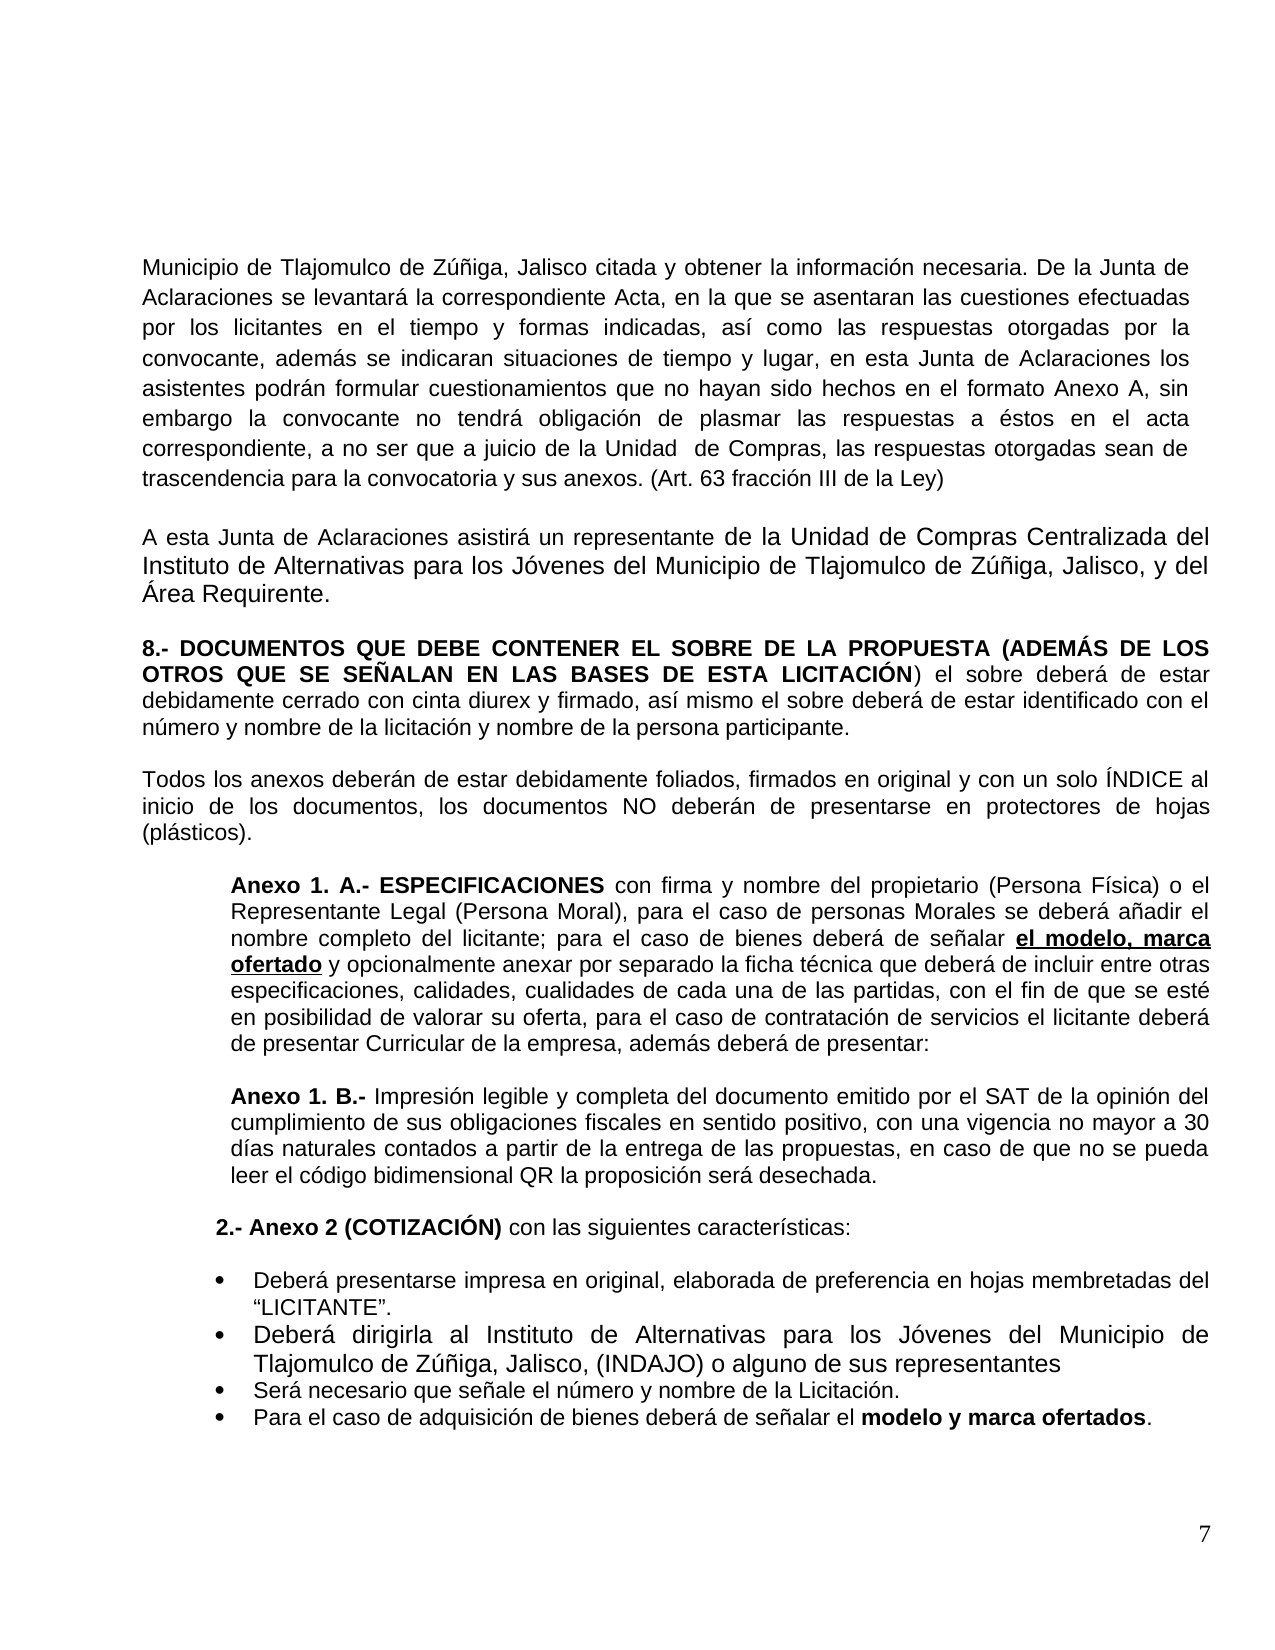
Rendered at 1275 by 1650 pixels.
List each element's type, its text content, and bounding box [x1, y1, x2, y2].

text 8.- DOCUMENTOS QUE DEBE CONTENER EL SOBRE DE LA PROPUESTA (ADEMÁS DE LOS OTROS QUE SE SEÑALAN EN LAS BASES DE ESTA LICITACIÓN) el sobre deberá de estar debidamente cerrado con cinta diurex y firmado, así mismo el sobre deberá de estar identificado con el número y nombre de la licitación y nombre de la persona participante. [142, 634, 1211, 740]
list Será necesario que señale el número y nombre de la Licitación. [216, 1377, 1211, 1404]
text Todos los anexos deberán de estar debidamente foliados, firmados en original y con un solo ÍNDICE al inicio de los documentos, los documentos NO deberán de presentarse en protectores de hojas (plásticos). [142, 766, 1211, 845]
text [142, 254, 1190, 492]
text 2.- Anexo 2 (COTIZACIÓN) con las siguientes características: [216, 1214, 1211, 1241]
list Deberá dirigirla al Instituto de Alternativas para los Jóvenes del Municipio de Tlajomulco de Zúñiga, Jalisco, (INDAJO) o alguno de sus representantes [216, 1320, 1211, 1377]
text A esta Junta de Aclaraciones asistirá un representante de la Unidad de Compras Centralizada del Instituto de Alternativas para los Jóvenes del Municipio de Tlajomulco de Zúñiga, Jalisco, y del Área Requirente. [142, 522, 1211, 608]
list Deberá presentarse impresa en original, elaborada de preferencia en hojas membretadas del “LICITANTE”. [216, 1267, 1211, 1320]
text Anexo 1. B.- Impresión legible y completa del documento emitido por el SAT de la opinión del cumplimiento de sus obligaciones fiscales en sentido positivo, con una vigencia no mayor a 30 días naturales contados a partir de la entrega de las propuestas, en caso de que no se pueda leer el código bidimensional QR la proposición será desechada. [230, 1083, 1211, 1188]
text Anexo 1. A.- ESPECIFICACIONES con firma y nombre del propietario (Persona Física) o el Representante Legal (Persona Moral), para el caso de personas Morales se deberá añadir el nombre completo del licitante; para el caso de bienes deberá de señalar el modelo, marca ofertado y opcionalmente anexar por separado la ficha técnica que deberá de incluir entre otras especificaciones, calidades, cualidades de cada una de las partidas, con el fin de que se esté en posibilidad de valorar su oferta, para el caso de contratación de servicios el licitante deberá de presentar Curricular de la empresa, además deberá de presentar: [230, 872, 1211, 1056]
list Para el caso de adquisición de bienes deberá de señalar el modelo y marca ofertados. [216, 1404, 1211, 1430]
